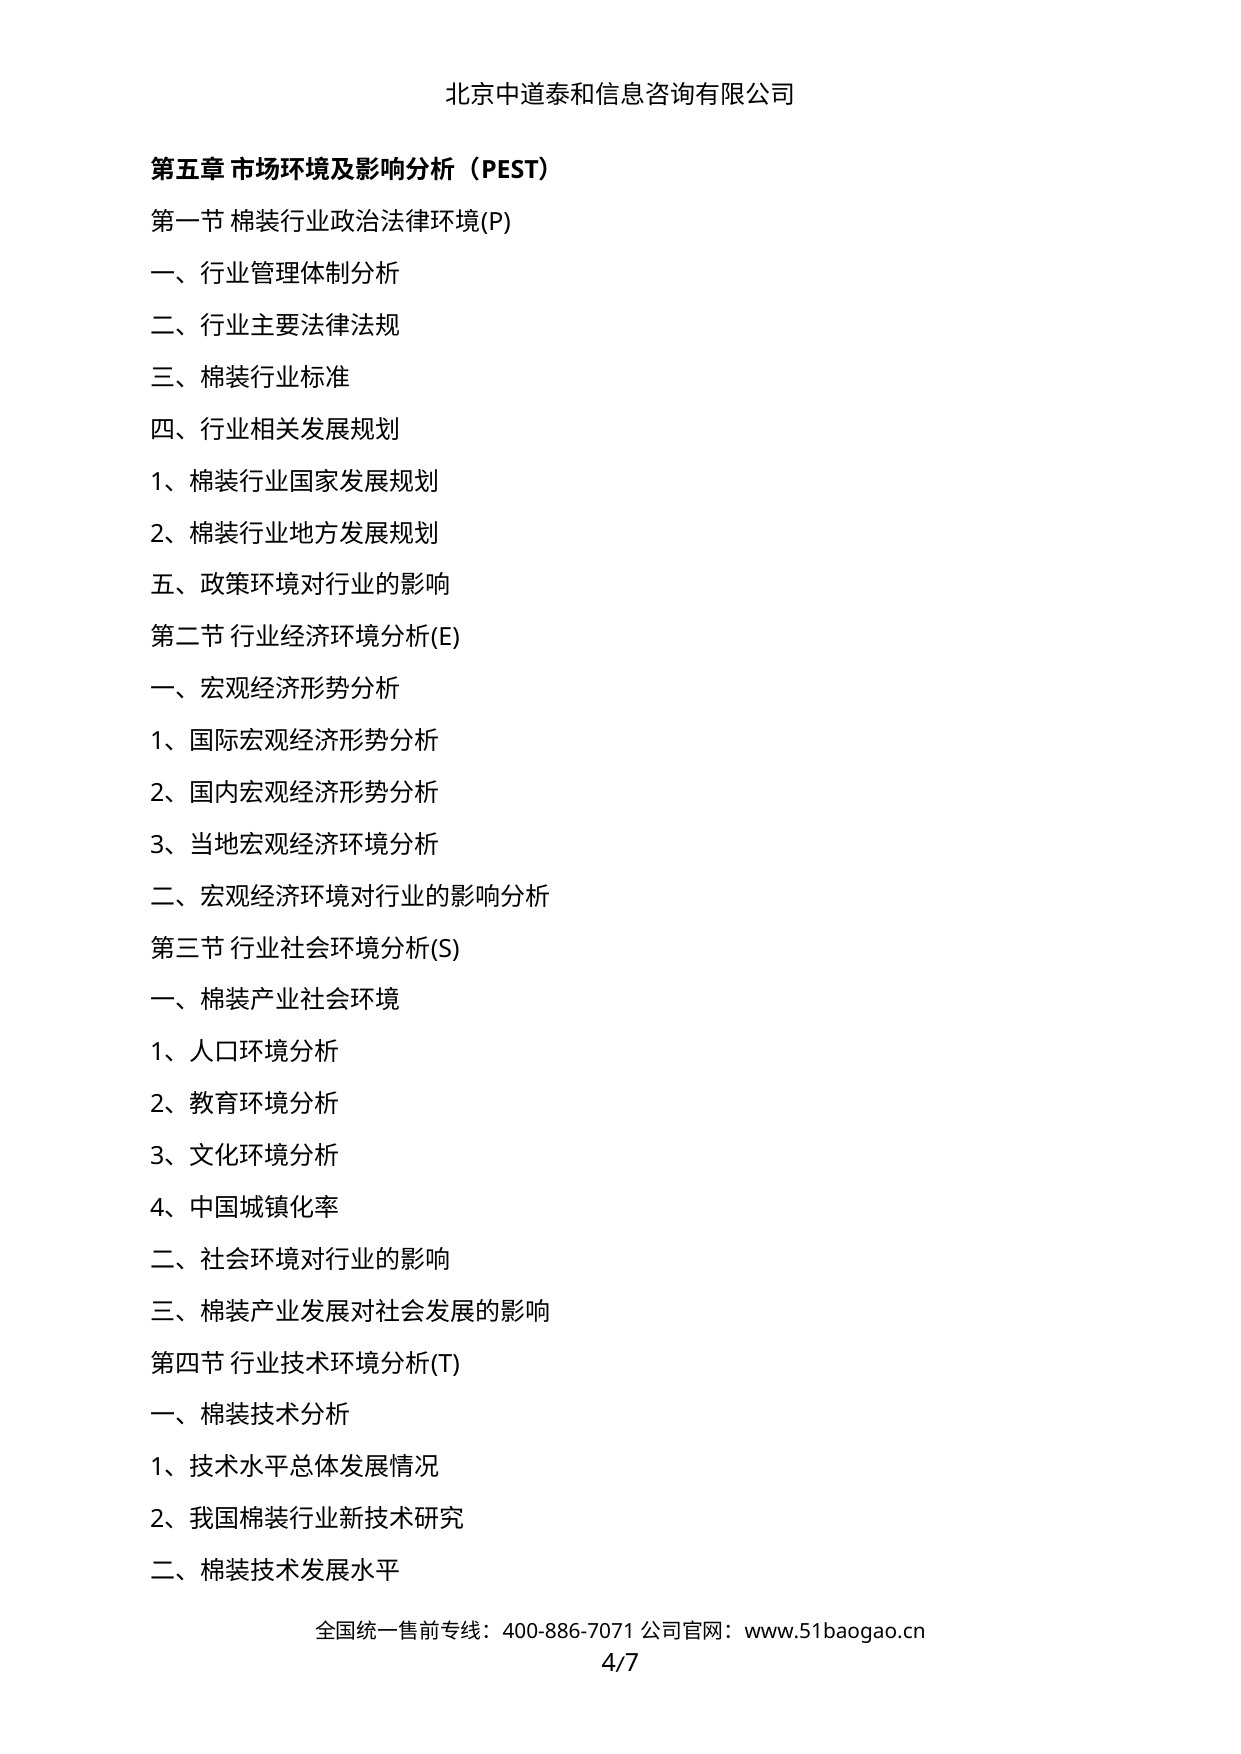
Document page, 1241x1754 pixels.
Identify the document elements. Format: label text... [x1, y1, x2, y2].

text 一、棉装技术分析 [150, 1395, 1090, 1431]
text 一、宏观经济形势分析 [150, 669, 1090, 705]
text 第五章 市场环境及影响分析（PEST） [150, 150, 1090, 186]
text 3、当地宏观经济环境分析 [150, 824, 1090, 861]
text 第一节 棉装行业政治法律环境(P) [150, 202, 1090, 238]
text 一、行业管理体制分析 [150, 254, 1090, 290]
text 四、行业相关发展规划 [150, 409, 1090, 446]
text 第四节 行业技术环境分析(T) [150, 1343, 1090, 1379]
text 五、政策环境对行业的影响 [150, 565, 1090, 601]
text 1、国际宏观经济形势分析 [150, 721, 1090, 757]
text 一、棉装产业社会环境 [150, 980, 1090, 1016]
text 4、中国城镇化率 [150, 1187, 1090, 1224]
text 第三节 行业社会环境分析(S) [150, 928, 1090, 964]
text 第二节 行业经济环境分析(E) [150, 617, 1090, 653]
text 2、教育环境分析 [150, 1084, 1090, 1120]
text 2、国内宏观经济形势分析 [150, 772, 1090, 809]
text 1、棉装行业国家发展规划 [150, 461, 1090, 497]
text 三、棉装产业发展对社会发展的影响 [150, 1291, 1090, 1327]
text 3、文化环境分析 [150, 1136, 1090, 1172]
text 1、人口环境分析 [150, 1032, 1090, 1068]
text 2、我国棉装行业新技术研究 [150, 1499, 1090, 1535]
text 二、行业主要法律法规 [150, 306, 1090, 342]
text 2、棉装行业地方发展规划 [150, 513, 1090, 549]
text 三、棉装行业标准 [150, 357, 1090, 394]
text 二、宏观经济环境对行业的影响分析 [150, 876, 1090, 912]
text 二、社会环境对行业的影响 [150, 1239, 1090, 1276]
text 二、棉装技术发展水平 [150, 1551, 1090, 1587]
text 1、技术水平总体发展情况 [150, 1447, 1090, 1483]
